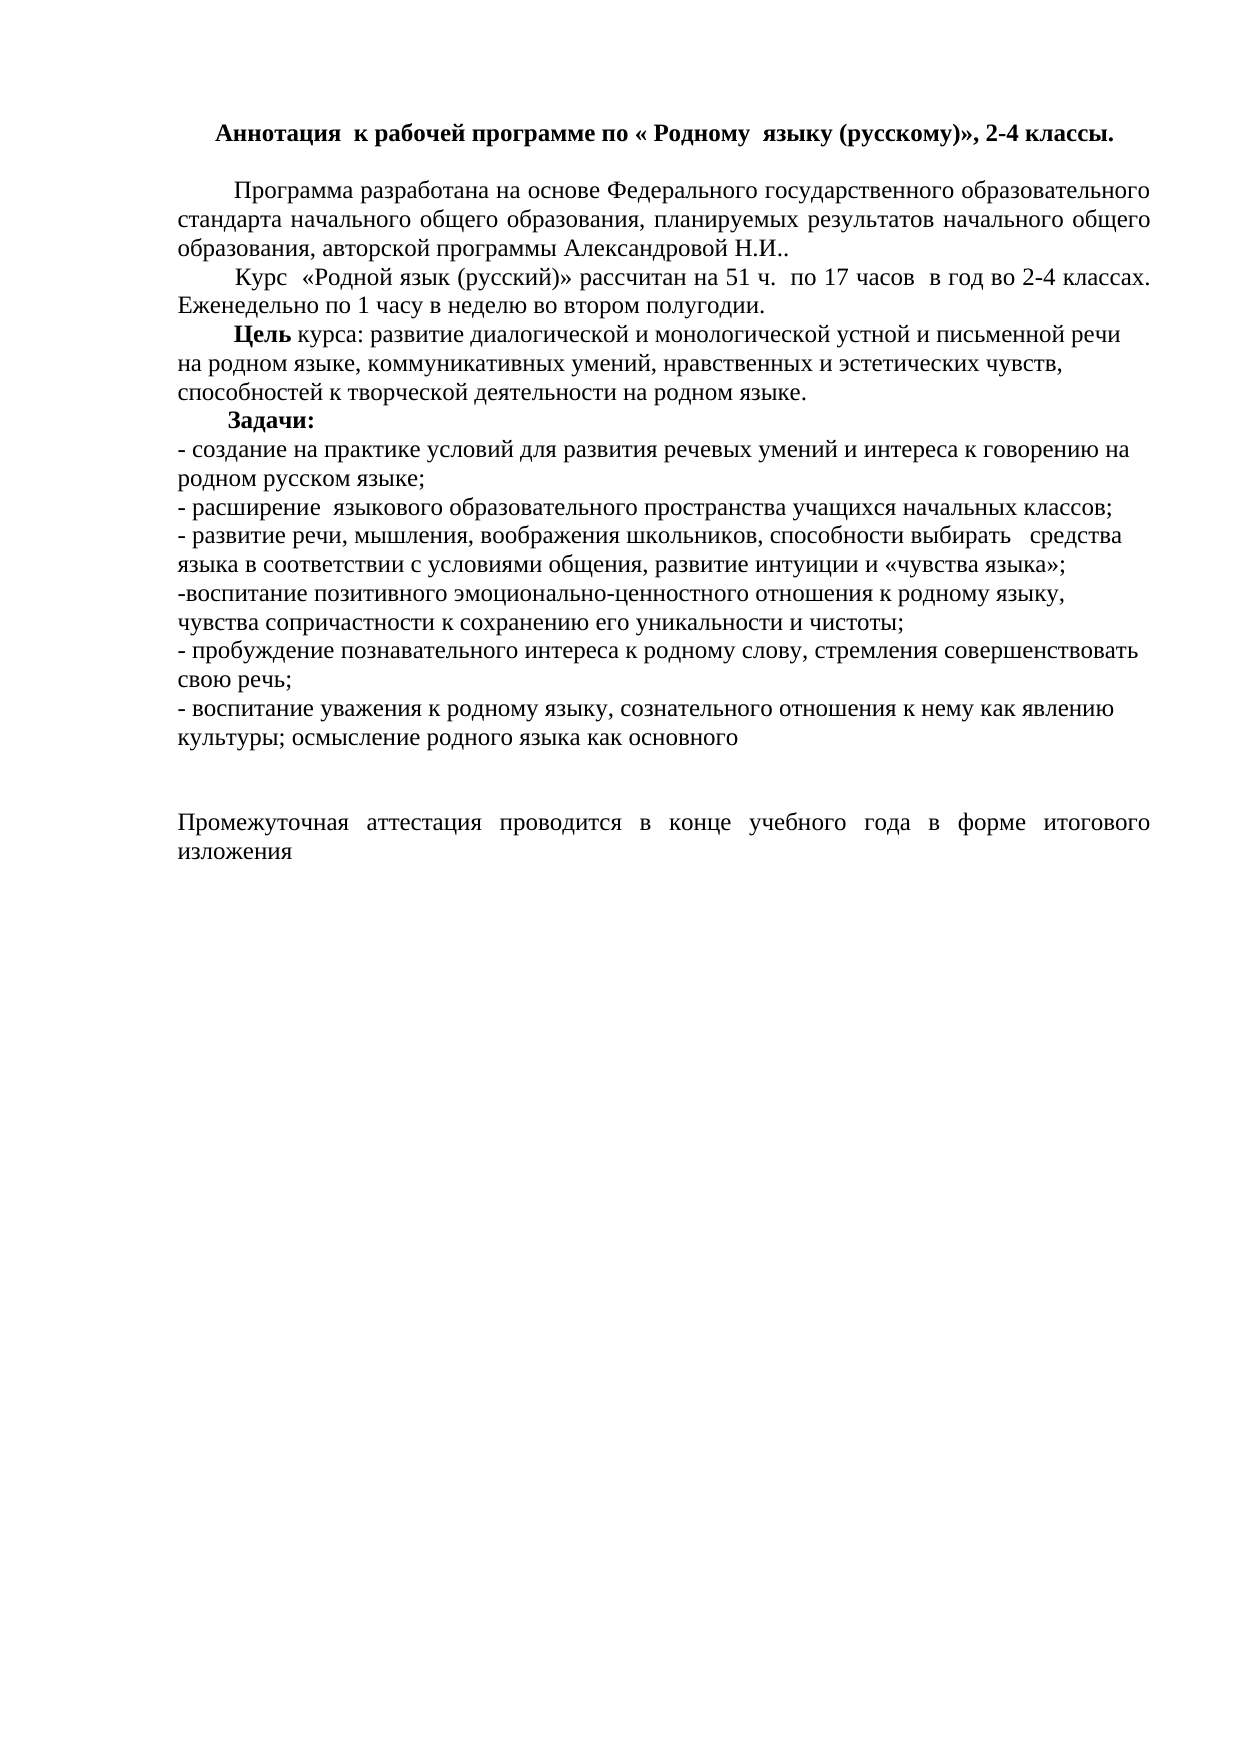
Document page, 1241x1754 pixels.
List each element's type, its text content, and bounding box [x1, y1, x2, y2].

text Аннотация к рабочей программе по « Родному языку (русскому)», 2-4 классы. [177, 118, 1152, 147]
text Цель курса: развитие диалогической и монологической устной и письменной речи на родном языке, коммуникативных умений, нравственных и эстетических чувств, способностей к творческой деятельности на родном языке. [177, 319, 1152, 406]
text Промежуточная аттестация проводится в конце учебного года в форме итогового изложения [177, 807, 1152, 865]
text Задачи: - создание на практике условий для развития речевых умений и интереса к говорению на родном русском языке; - расширение языкового образовательного пространства учащихся начальных классов; - развитие речи, мышления, воображения школьников, способности выбирать средства языка в соответствии с условиями общения, развитие интуиции и «чувства языка»; -воспитание позитивного эмоционально-ценностного отношения к родному языку, чувства сопричастности к сохранению его уникальности и чистоты; - пробуждение познавательного интереса к родному слову, стремления совершенствовать свою речь; - воспитание уважения к родному языку, сознательного отношения к нему как явлению культуры; осмысление родного языка как основного [177, 406, 1152, 751]
text Курс «Родной язык (русский)» рассчитан на 51 ч. по 17 часов в год во 2-4 классах. Еженедельно по 1 часу в неделю во втором полугодии. [177, 262, 1152, 319]
text Программа разработана на основе Федерального государственного образовательного стандарта начального общего образования, планируемых результатов начального общего образования, авторской программы Александровой Н.И.. [177, 176, 1152, 262]
